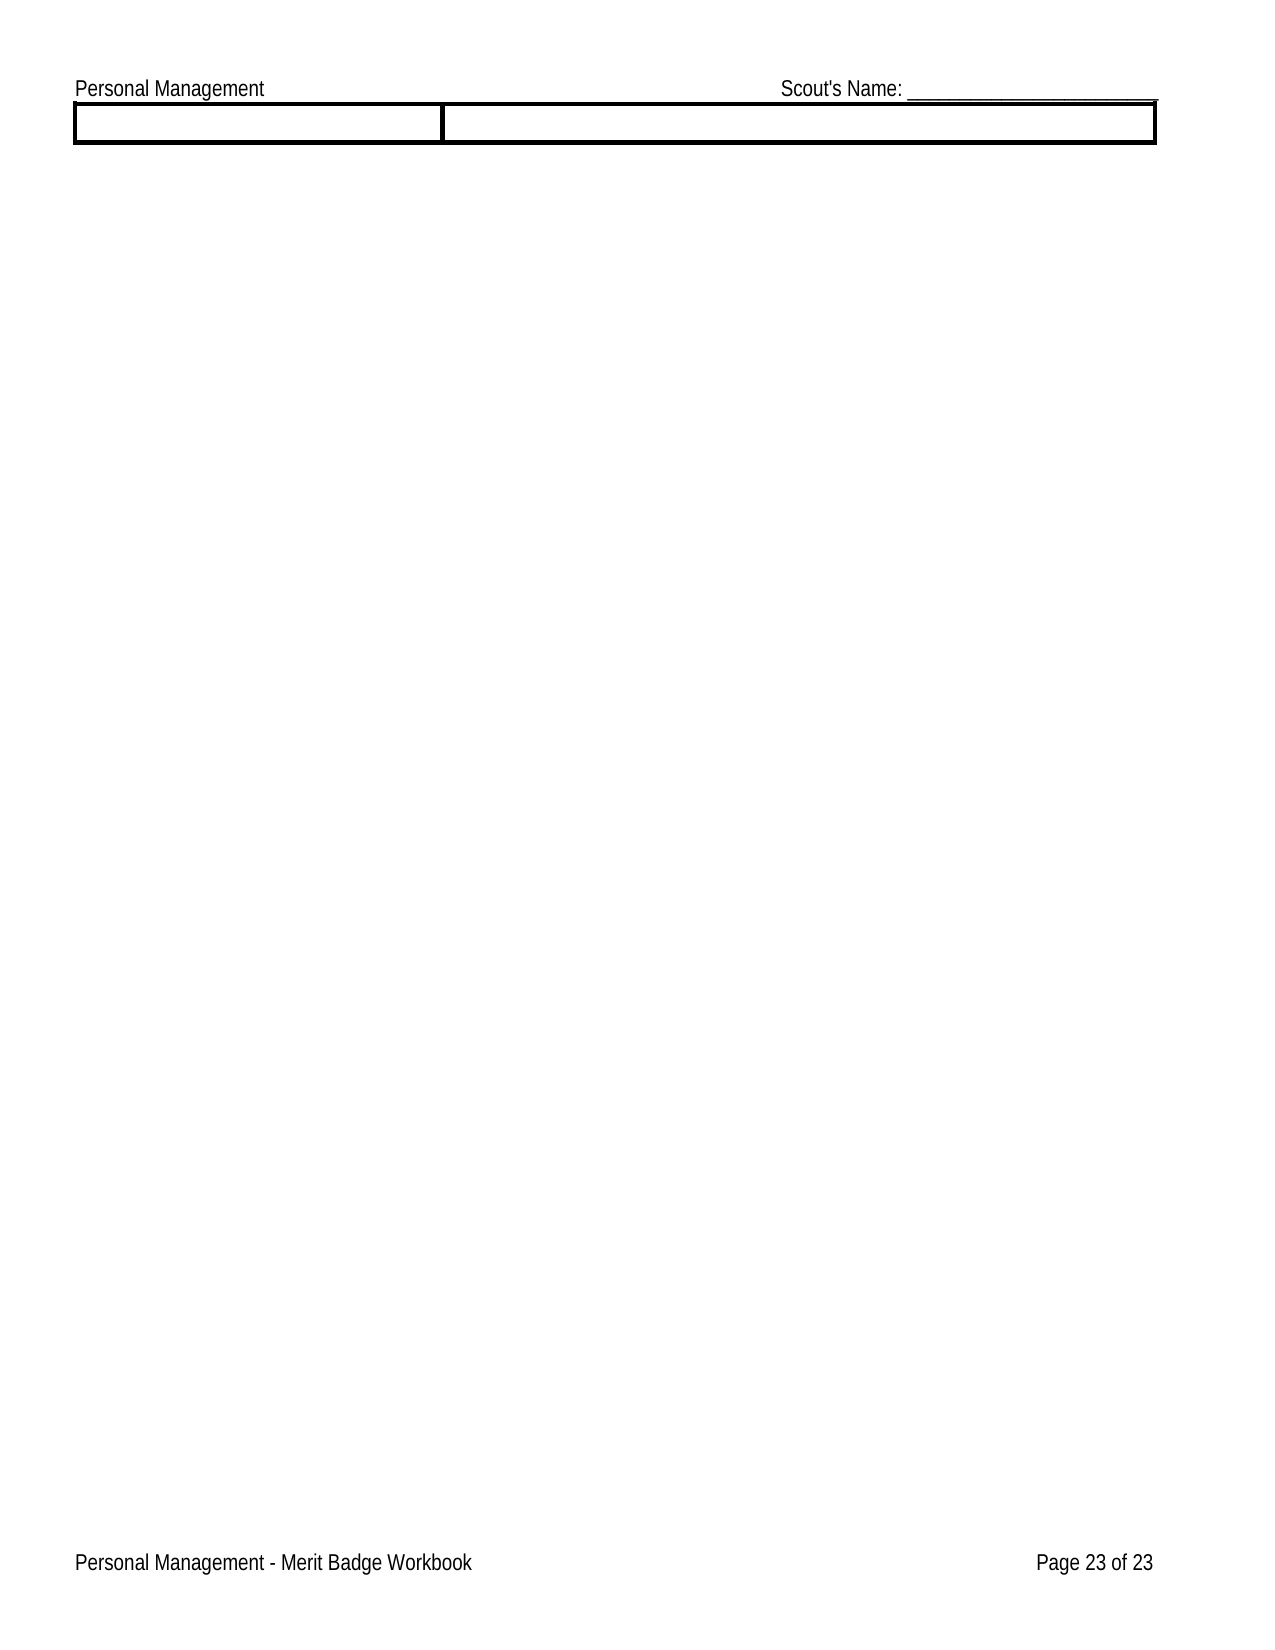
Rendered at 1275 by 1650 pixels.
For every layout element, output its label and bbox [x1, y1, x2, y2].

table_cell [951, 106, 1053, 140]
table_cell [445, 106, 544, 140]
table_cell [850, 106, 951, 140]
table_cell [748, 106, 849, 140]
table_cell [544, 106, 646, 140]
table_cell [1053, 106, 1153, 140]
table_cell [646, 106, 748, 140]
table_cell [77, 106, 281, 140]
table_cell [281, 106, 440, 140]
